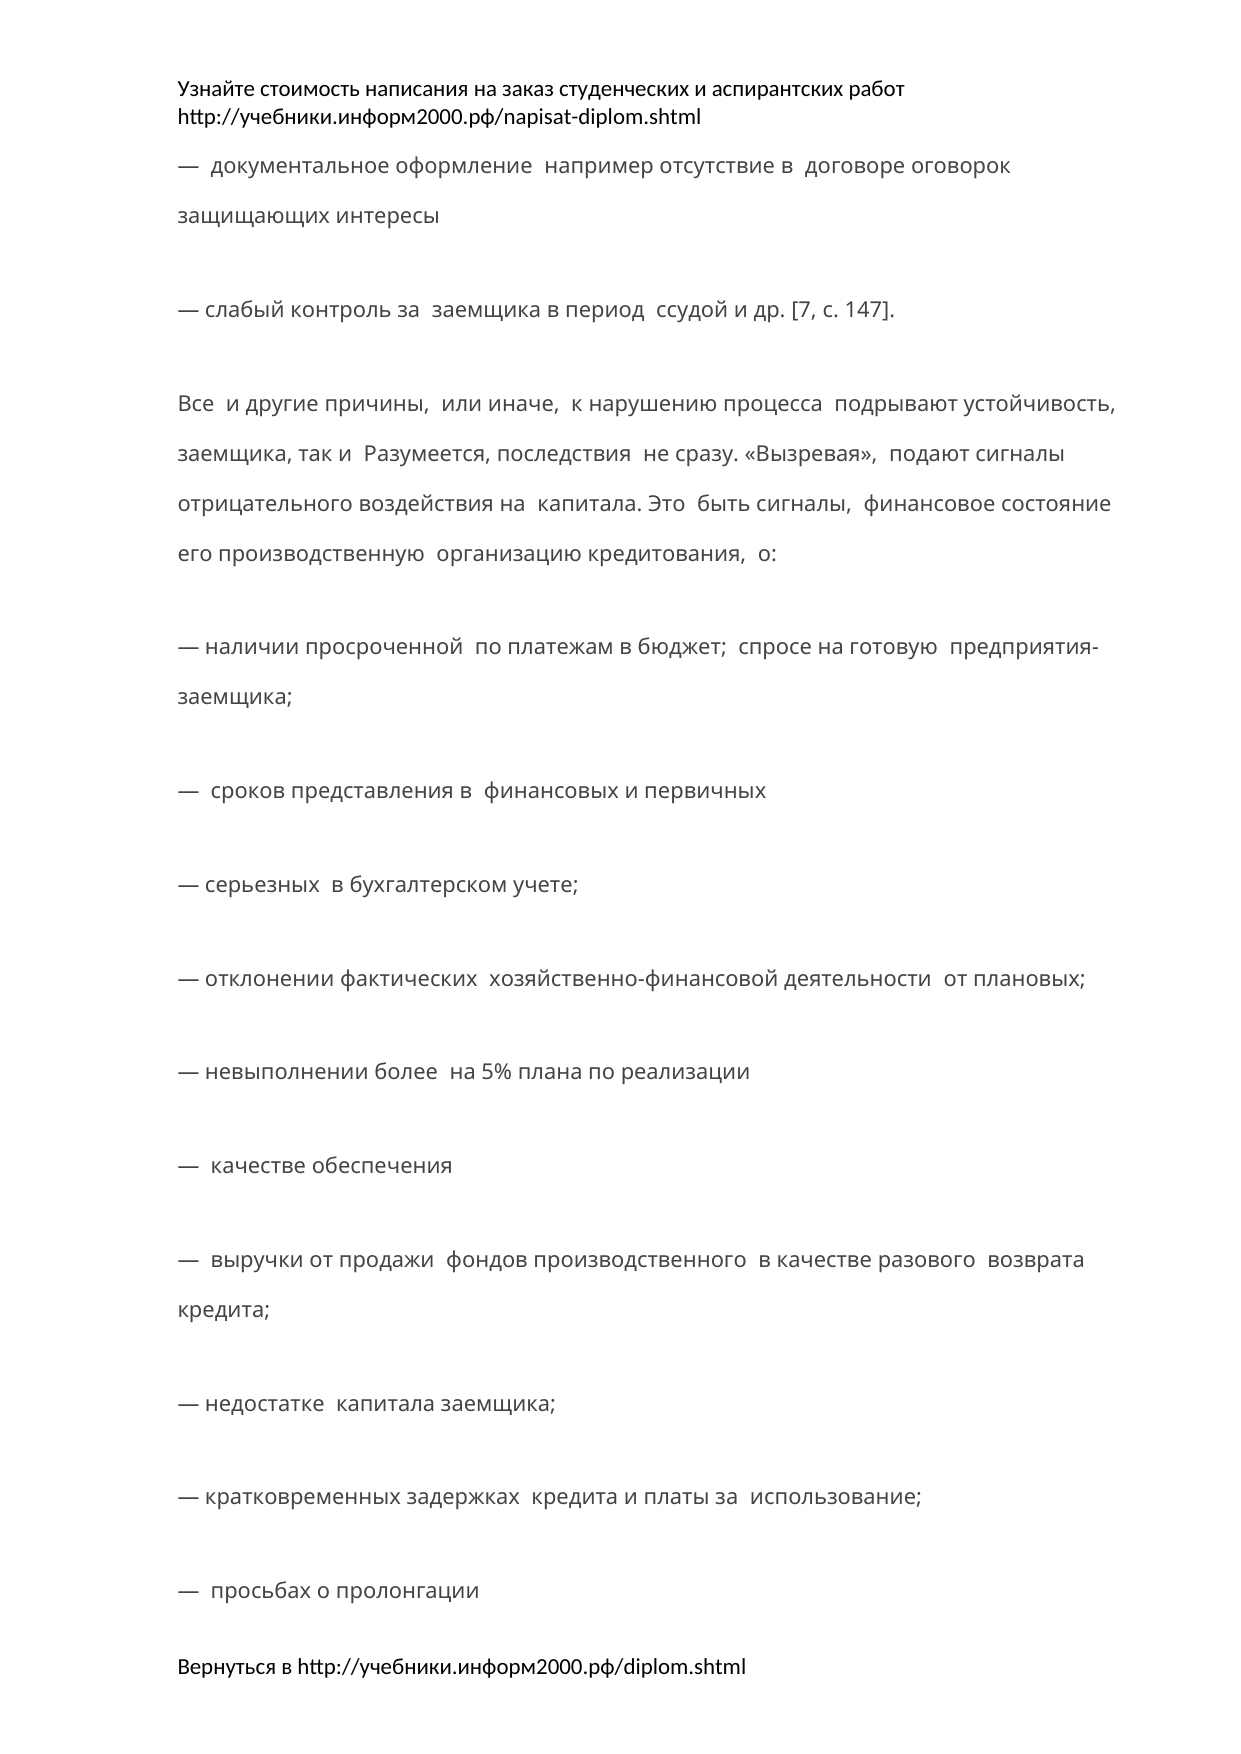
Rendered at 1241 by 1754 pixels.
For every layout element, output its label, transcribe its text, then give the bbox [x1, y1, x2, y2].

text — сроков представления в финансовых и первичных [177, 755, 1152, 805]
text — кратковременных задержках кредита и платы за использование; [177, 1461, 1152, 1511]
text — отклонении фактических хозяйственно-финансовой деятельности от плановых; [177, 942, 1152, 992]
text — качестве обеспечения [177, 1130, 1152, 1180]
text Все и другие причины, или иначе, к нарушению процесса подрывают устойчивость, заемщика, так и Разумеется, последствия не сразу. «Вызревая», подают сигналы отрицательного воздействия на капитала. Это быть сигналы, финансовое состояние его производственную организацию кредитования, о: [177, 367, 1152, 567]
text — невыполнении более на 5% плана по реализации [177, 1036, 1152, 1086]
text — просьбах о пролонгации [177, 1555, 1152, 1605]
text — слабый контроль за заемщика в период ссудой и др. [7, с. 147]. [177, 273, 1152, 323]
text — документальное оформление например отсутствие в договоре оговорок защищающих интересы [177, 130, 1152, 230]
text — недостатке капитала заемщика; [177, 1367, 1152, 1417]
text — наличии просроченной по платежам в бюджет; спросе на готовую предприятия-заемщика; [177, 611, 1152, 711]
text — выручки от продажи фондов производственного в качестве разового возврата кредита; [177, 1223, 1152, 1323]
text — серьезных в бухгалтерском учете; [177, 848, 1152, 898]
